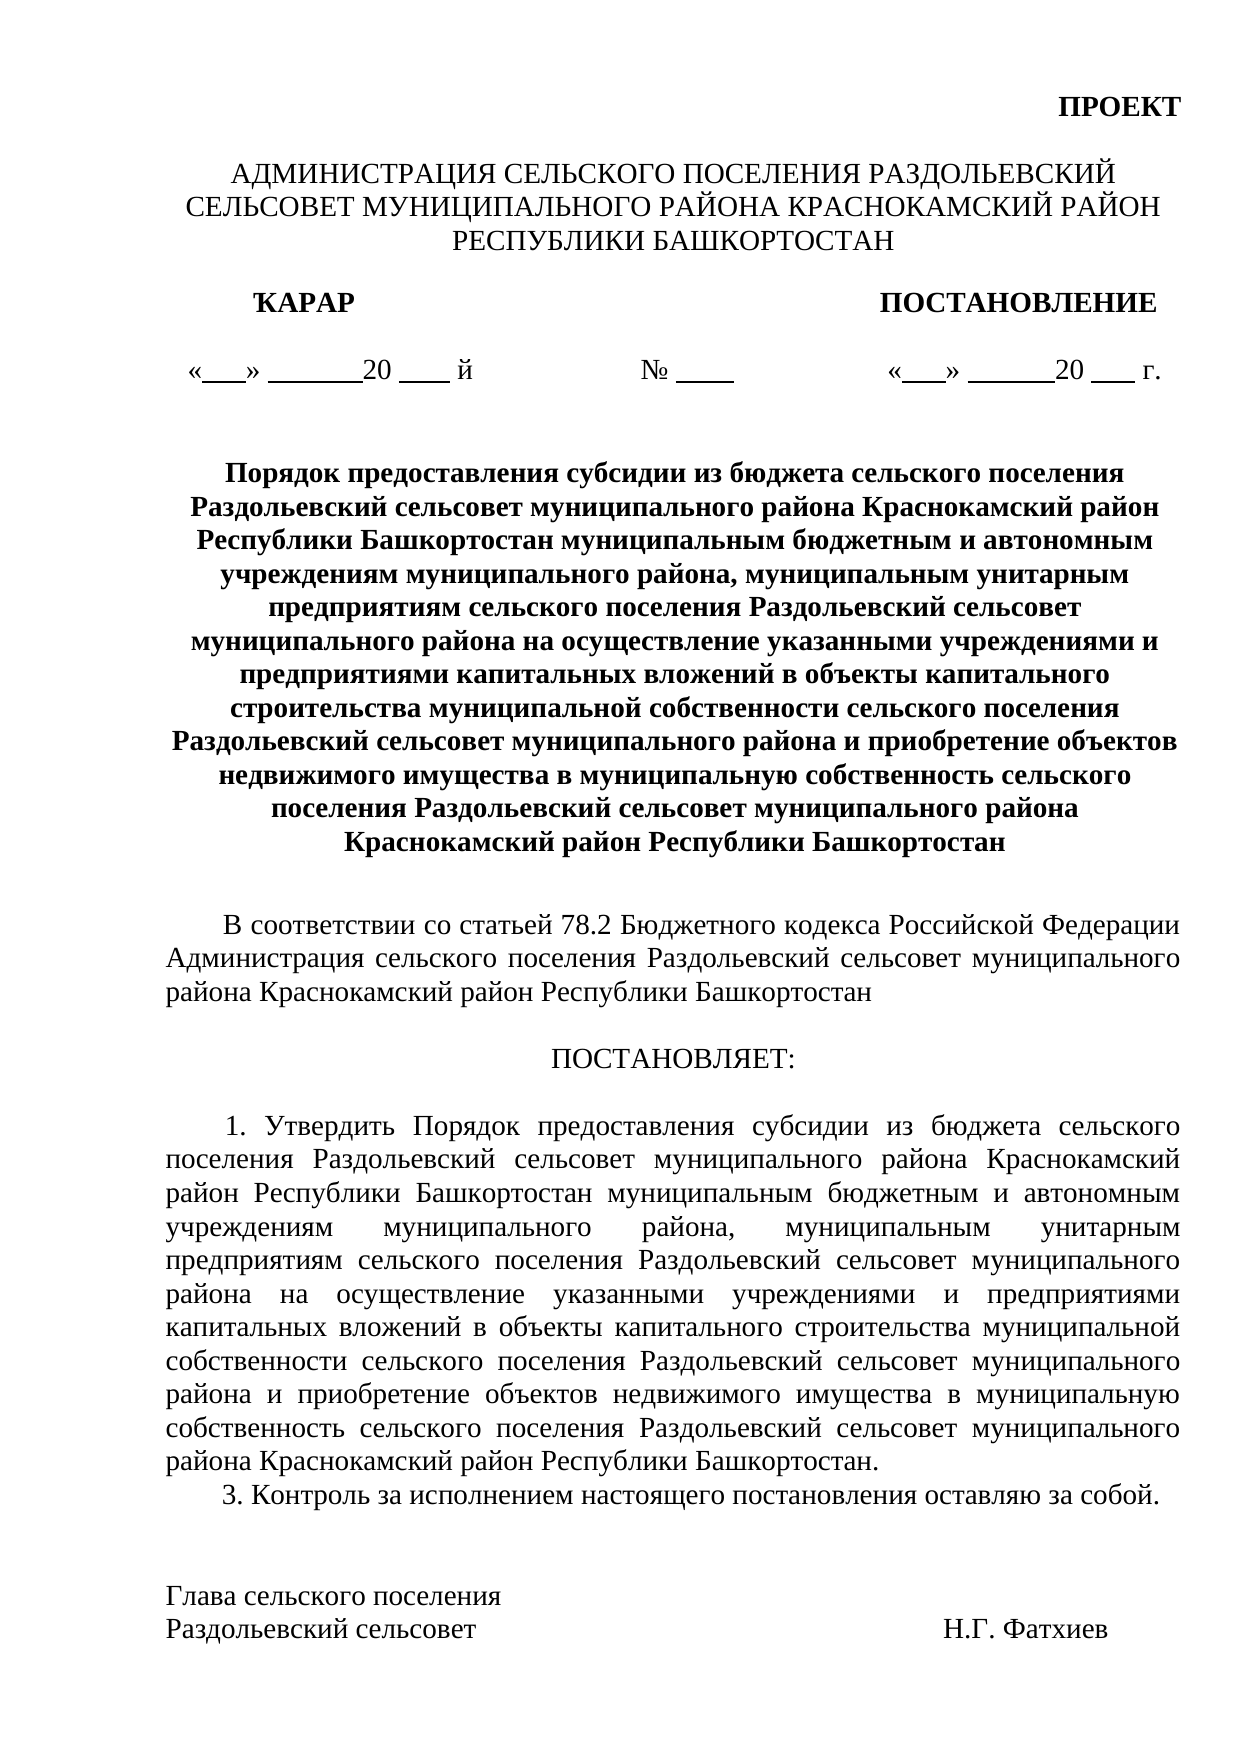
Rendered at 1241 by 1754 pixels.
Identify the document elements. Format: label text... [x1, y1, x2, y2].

text ПРОЕКТ [165, 89, 1181, 122]
text 1. Утвердить Порядок предоставления субсидии из бюджета сельского поселения Раздольевский сельсовет муниципального района Краснокамский район Республики Башкортостан муниципальным бюджетным и автономным учреждениям муниципального района, муниципальным унитарным предприятиям сельского поселения Раздольевский сельсовет муниципального района на осуществление указанными учреждениями и предприятиями капитальных вложений в объекты капитального строительства муниципальной собственности сельского поселения Раздольевский сельсовет муниципального района и приобретение объектов недвижимого имущества в муниципальную собственность сельского поселения Раздольевский сельсовет муниципального района Краснокамский район Республики Башкортостан. [165, 1108, 1181, 1477]
text « » 20 й № « » 20 г. [165, 352, 1181, 386]
text 3. Контроль за исполнением настоящего постановления оставляю за собой. [165, 1477, 1181, 1511]
text В соответствии со статьей 78.2 Бюджетного кодекса Российской Федерации Администрация сельского поселения Раздольевский сельсовет муниципального района Краснокамский район Республики Башкортостан [165, 907, 1181, 1007]
text Порядок предоставления субсидии из бюджета сельского поселения Раздольевский сельсовет муниципального района Краснокамский район Республики Башкортостан муниципальным бюджетным и автономным учреждениям муниципального района, муниципальным унитарным предприятиям сельского поселения Раздольевский сельсовет муниципального района на осуществление указанными учреждениями и предприятиями капитальных вложений в объекты капитального строительства муниципальной собственности сельского поселения Раздольевский сельсовет муниципального района и приобретение объектов недвижимого имущества в муниципальную собственность сельского поселения Раздольевский сельсовет муниципального района Краснокамский район Республики Башкортостан [165, 455, 1184, 858]
text Глава сельского поселения [165, 1578, 1181, 1611]
text Раздольевский сельсовет Н.Г. Фатхиев [165, 1611, 1181, 1645]
text ҠАРАР ПОСТАНОВЛЕНИЕ [165, 285, 1181, 319]
text АДМИНИСТРАЦИЯ СЕЛЬСКОГО ПОСЕЛЕНИЯ РАЗДОЛЬЕВСКИЙ СЕЛЬСОВЕТ МУНИЦИПАЛЬНОГО РАЙОНА КРАСНОКАМСКИЙ РАЙОН РЕСПУБЛИКИ БАШКОРТОСТАН [165, 156, 1181, 256]
text ПОСТАНОВЛЯЕТ: [165, 1041, 1181, 1074]
